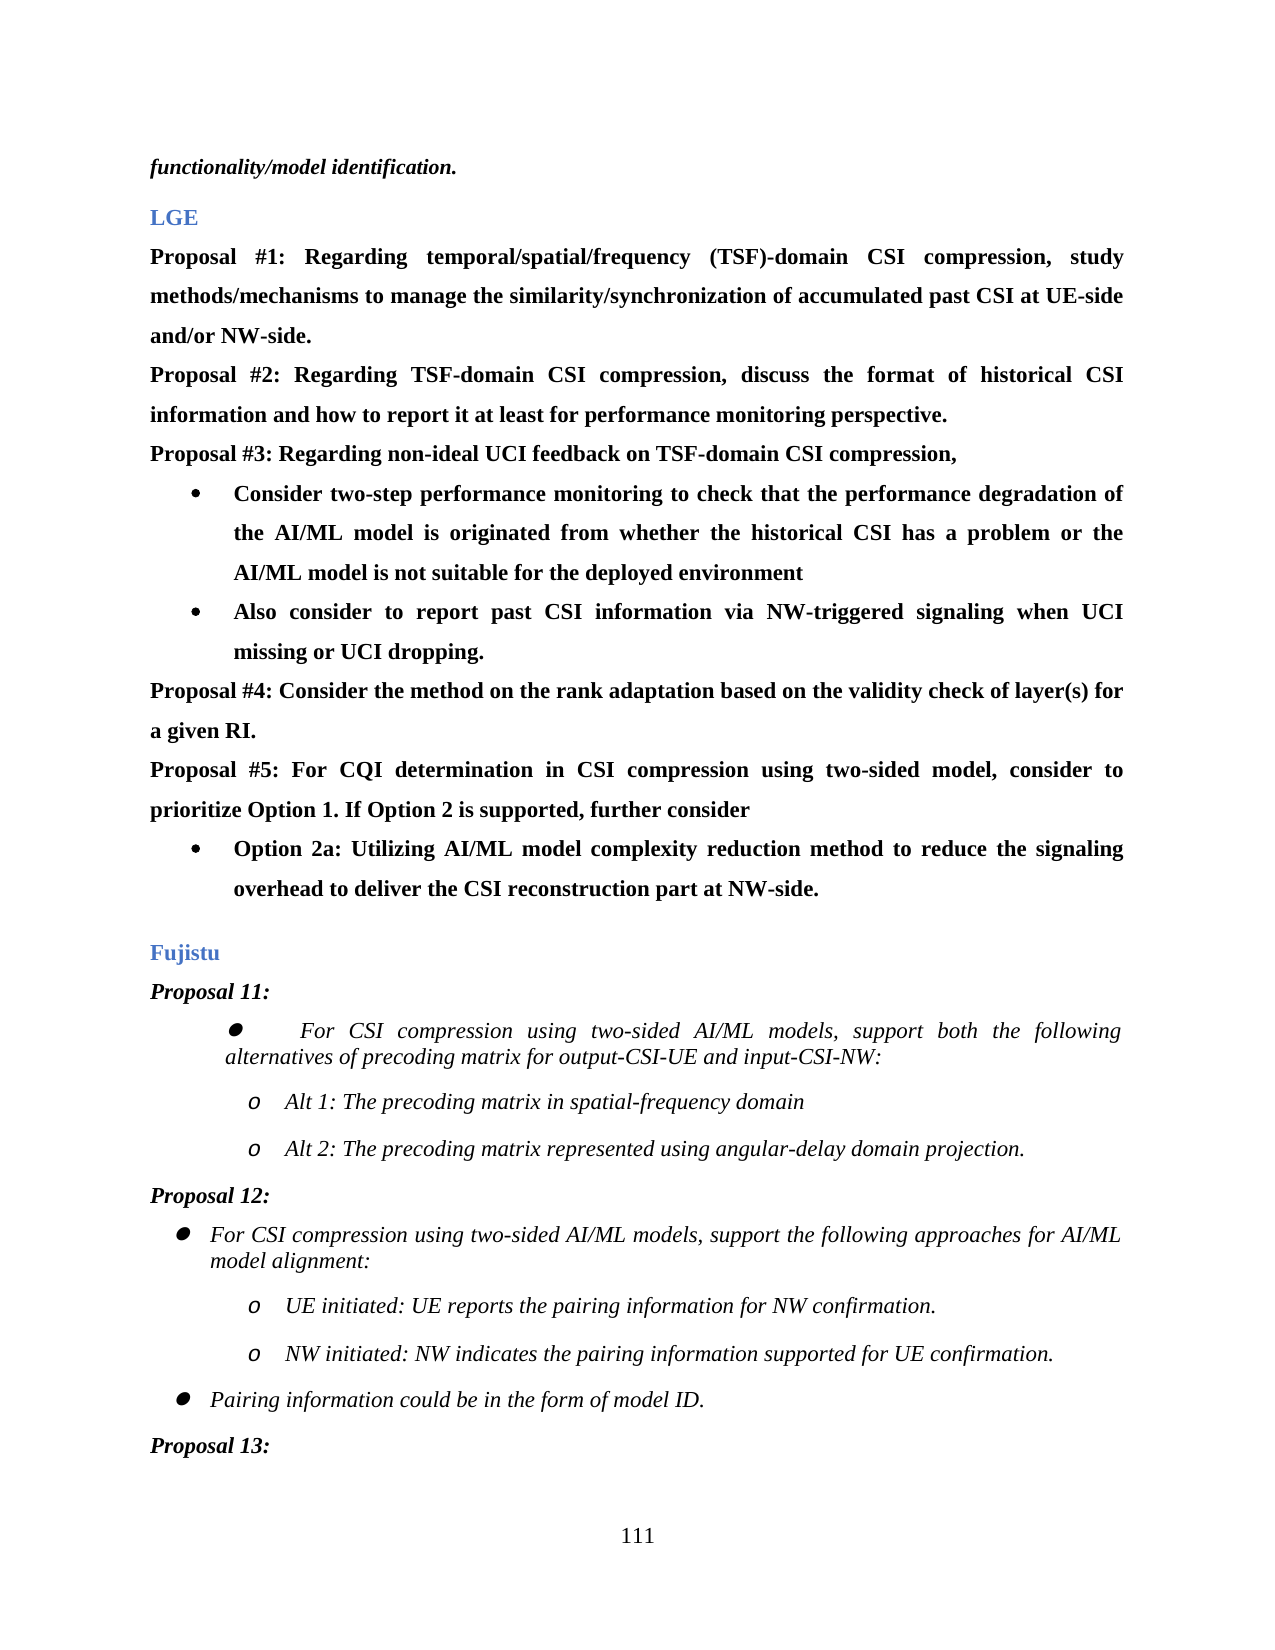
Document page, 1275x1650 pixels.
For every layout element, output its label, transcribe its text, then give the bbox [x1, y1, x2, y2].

text Proposal #5: For CQI determination in CSI compression using two-sided model, consider to prioritize Option 1. If Option 2 is supported, further consider [150, 756, 1125, 822]
text Proposal #1: Regarding temporal/spatial/frequency (TSF)-domain CSI compression, study methods/mechanisms to manage the similarity/synchronization of accumulated past CSI at UE-side and/or NW-side. [150, 243, 1125, 348]
text Proposal #4: Consider the method on the rank adaptation based on the validity check of layer(s) for a given RI. [150, 677, 1125, 743]
list For CSI compression using two-sided AI/ML models, support both the following alternatives of precoding matrix for output-CSI-UE and input-CSI-NW: [225, 1017, 1125, 1069]
text Proposal 12: [150, 1182, 1125, 1209]
list Alt 2: The precoding matrix represented using angular-delay domain projection. [247, 1135, 1125, 1163]
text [150, 150, 1125, 179]
list NW initiated: NW indicates the pairing information supported for UE confirmation. [247, 1339, 1125, 1368]
list Alt 1: The precoding matrix in spatial-frequency domain [247, 1088, 1125, 1117]
text Proposal #3: Regarding non-ideal UCI feedback on TSF-domain CSI compression, [150, 440, 1125, 467]
text Proposal 13: [150, 1432, 1125, 1458]
list Option 2a: Utilizing AI/ML model complexity reduction method to reduce the signaling overhead to deliver the CSI reconstruction part at NW-side. [192, 835, 1125, 901]
list Pairing information could be in the form of model ID. [172, 1387, 1125, 1413]
text Proposal #2: Regarding TSF-domain CSI compression, discuss the format of historical CSI information and how to report it at least for performance monitoring perspective. [150, 361, 1125, 427]
text Proposal 11: [150, 978, 1125, 1004]
text Fujistu [150, 939, 1125, 966]
text LGE [150, 204, 1125, 231]
list Consider two-step performance monitoring to check that the performance degradation of the AI/ML model is originated from whether the historical CSI has a problem or the AI/ML model is not suitable for the deployed environment [192, 480, 1125, 585]
list For CSI compression using two-sided AI/ML models, support the following approaches for AI/ML model alignment: [172, 1221, 1125, 1274]
list UE initiated: UE reports the pairing information for NW confirmation. [247, 1293, 1125, 1321]
list Also consider to report past CSI information via NW-triggered signaling when UCI missing or UCI dropping. [192, 598, 1125, 664]
